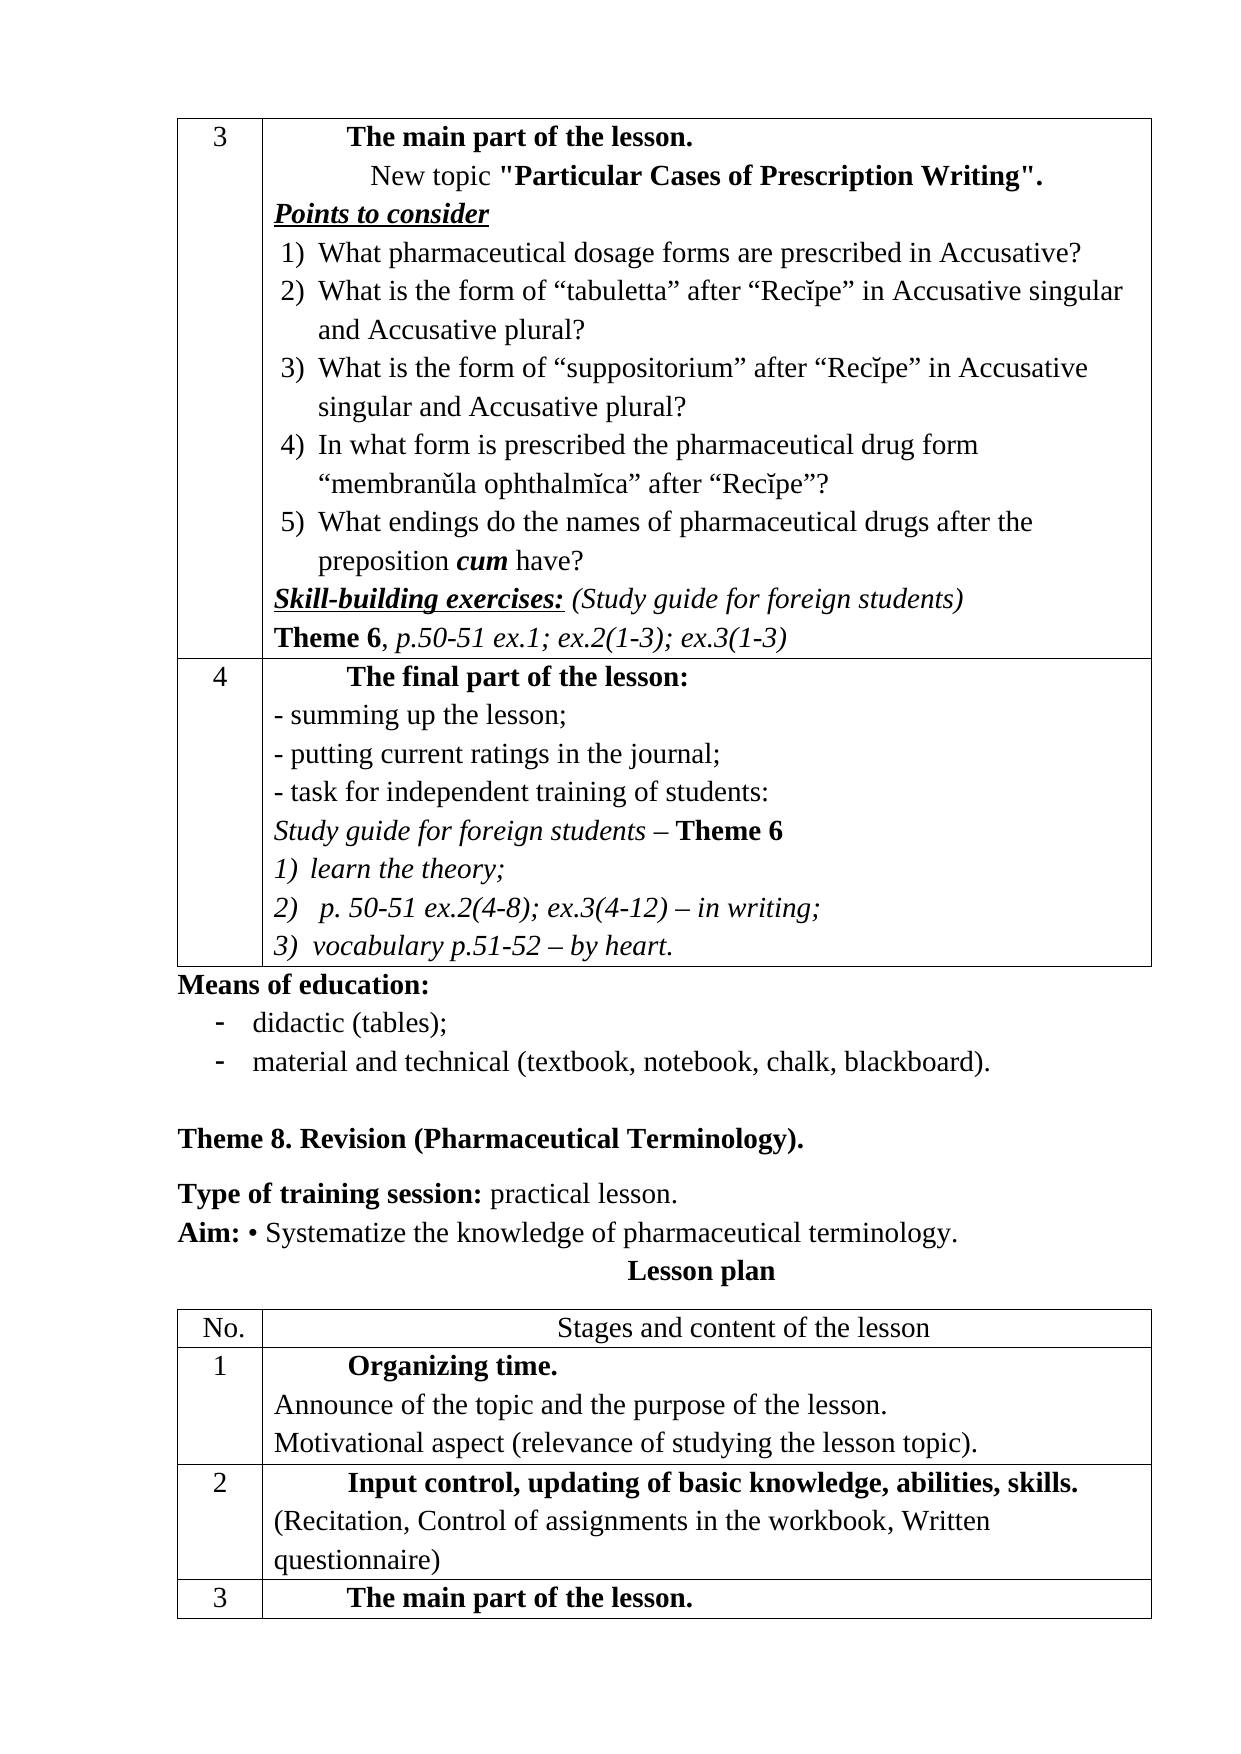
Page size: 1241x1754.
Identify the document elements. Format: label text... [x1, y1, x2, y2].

text Aim: • Systematize the knowledge of pharmaceutical terminology. [177, 1215, 1152, 1248]
text Type of training session: practical lesson. [177, 1176, 1152, 1210]
table_cell 3 [178, 119, 262, 658]
table_cell The final part of the lesson: - summing up the lesson; - putting current ratings in the journal; - task for independent training of students: Study guide for foreign students – Theme 6 1) learn the theory; 2) p. 50-51 ex.2(4-8); ex.3(4-12) – in writing; 3) vocabulary p.51-52 – by heart. [263, 659, 1151, 966]
table_cell Organizing time. Announce of the topic and the purpose of the lesson. Motivational aspect (relevance of studying the lesson topic). [263, 1348, 1151, 1464]
table_cell 3 [178, 1580, 262, 1618]
table_cell The main part of the lesson. New topic "Particular Cases of Prescription Writing". Points to consider What pharmaceutical dosage forms are prescribed in Accusative? What is the form of “tabuletta” after “Recĭpe” in Accusative singular and Accusative plural? What is the form of “suppositorium” after “Recĭpe” in Accusative singular and Accusative plural? In what form is prescribed the pharmaceutical drug form “membranǔla ophthalmĭca” after “Recĭpe”? What endings do the names of pharmaceutical drugs after the preposition cum have? Skill-building exercises: (Study guide for foreign students) Theme 6, p.50-51 ex.1; ex.2(1-3); ex.3(1-3) [263, 119, 1151, 658]
text Means of education: [177, 967, 1181, 1000]
list material and technical (textbook, notebook, chalk, blackboard). [215, 1044, 1152, 1078]
text Theme 8. Revision (Pharmaceutical Terminology). [177, 1121, 1152, 1155]
list didactic (tables); [215, 1005, 1152, 1039]
table_cell 4 [178, 659, 262, 966]
table_cell Input control, updating of basic knowledge, abilities, skills. (Recitation, Control of assignments in the workbook, Written questionnaire) [263, 1465, 1151, 1579]
table_cell 1 [178, 1348, 262, 1464]
text Lesson plan [177, 1253, 1152, 1287]
table_cell 2 [178, 1465, 262, 1579]
table_header Stages and content of the lesson [263, 1310, 1151, 1347]
table_header No. [178, 1310, 262, 1347]
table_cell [263, 1580, 1151, 1618]
